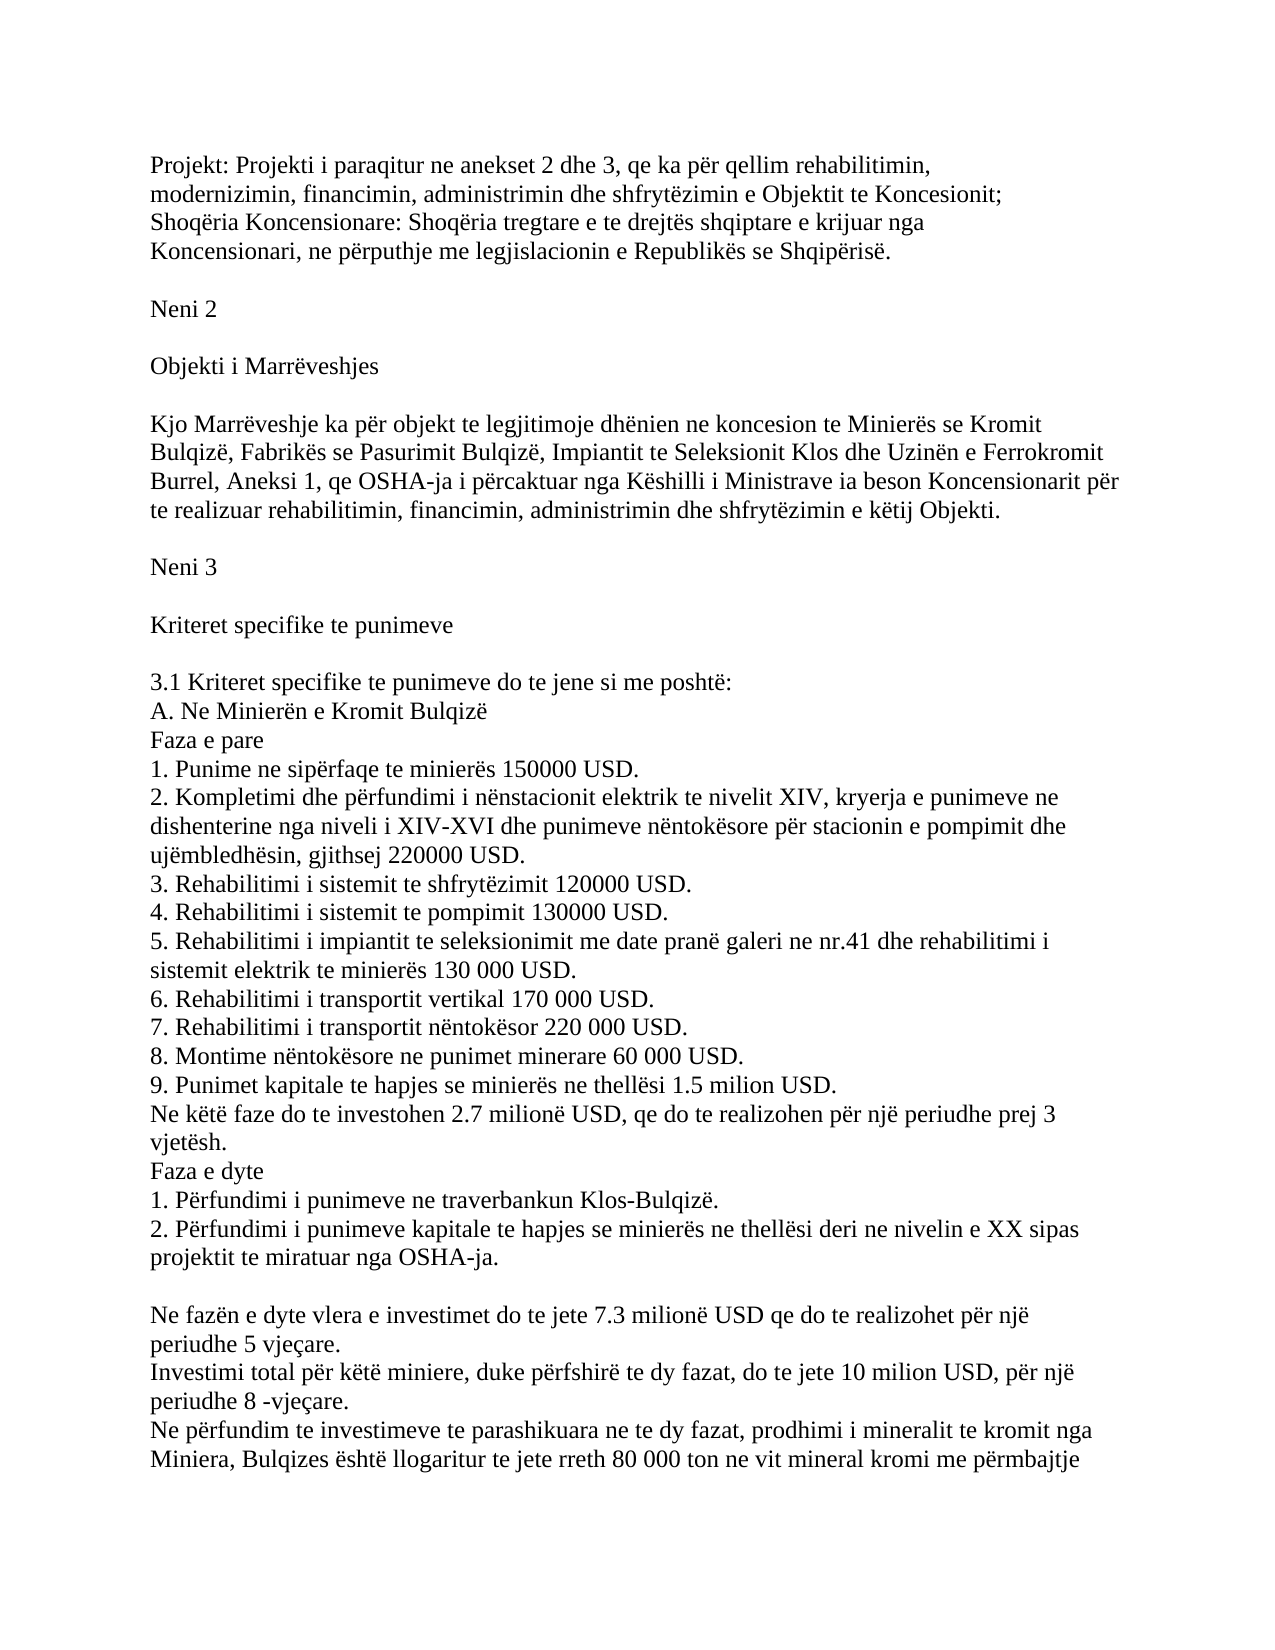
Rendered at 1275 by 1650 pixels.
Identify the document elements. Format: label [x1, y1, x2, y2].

text [150, 150, 1125, 1472]
